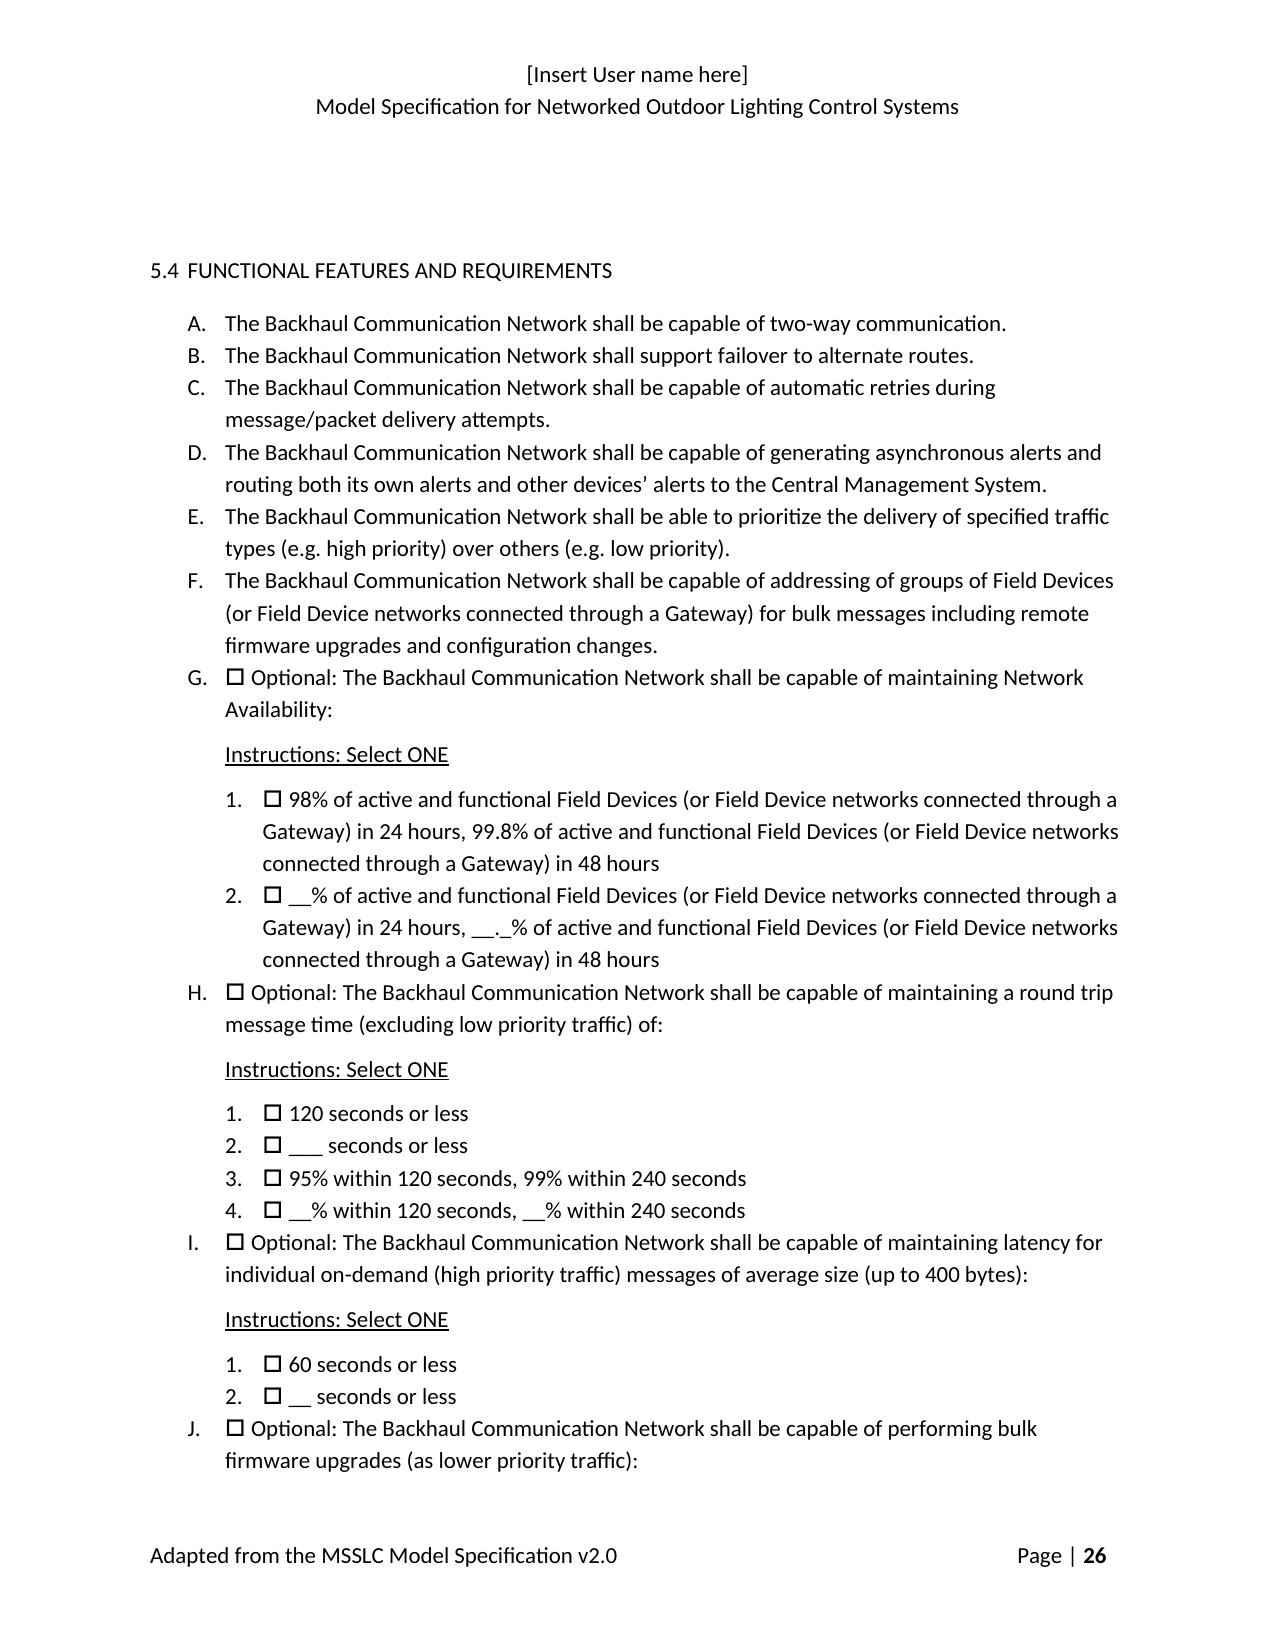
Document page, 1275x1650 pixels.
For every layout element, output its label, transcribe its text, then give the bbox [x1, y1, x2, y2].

text Instructions: Select ONE [225, 1305, 1125, 1333]
text 120 seconds or less [225, 1099, 1125, 1127]
text ___ seconds or less [225, 1132, 1125, 1159]
text The Backhaul Communication Network shall be able to prioritize the delivery of specified traffic types (e.g. high priority) over others (e.g. low priority). [187, 502, 1125, 562]
text 98% of active and functional Field Devices (or Field Device networks connected through a Gateway) in 24 hours, 99.8% of active and functional Field Devices (or Field Device networks connected through a Gateway) in 48 hours [225, 785, 1125, 877]
text __% within 120 seconds, __% within 240 seconds [225, 1196, 1125, 1224]
text The Backhaul Communication Network shall be capable of two-way communication. [187, 309, 1125, 337]
text __% of active and functional Field Devices (or Field Device networks connected through a Gateway) in 24 hours, __._% of active and functional Field Devices (or Field Device networks connected through a Gateway) in 48 hours [225, 881, 1125, 974]
text 95% within 120 seconds, 99% within 240 seconds [225, 1164, 1125, 1192]
text The Backhaul Communication Network shall support failover to alternate routes. [187, 341, 1125, 369]
text The Backhaul Communication Network shall be capable of generating asynchronous alerts and routing both its own alerts and other devices’ alerts to the Central Management System. [187, 438, 1125, 498]
text Optional: The Backhaul Communication Network shall be capable of maintaining Network Availability: [187, 663, 1125, 723]
text Instructions: Select ONE [225, 1055, 1125, 1083]
text The Backhaul Communication Network shall be capable of addressing of groups of Field Devices (or Field Device networks connected through a Gateway) for bulk messages including remote firmware upgrades and configuration changes. [187, 567, 1125, 659]
text FUNCTIONAL FEATURES AND REQUIREMENTS [150, 256, 1125, 284]
text The Backhaul Communication Network shall be capable of automatic retries during message/packet delivery attempts. [187, 373, 1125, 434]
text Optional: The Backhaul Communication Network shall be capable of maintaining latency for individual on-demand (high priority traffic) messages of average size (up to 400 bytes): [187, 1228, 1125, 1288]
text 60 seconds or less [225, 1350, 1125, 1378]
text Optional: The Backhaul Communication Network shall be capable of maintaining a round trip message time (excluding low priority traffic) of: [187, 978, 1125, 1038]
text __ seconds or less [225, 1382, 1125, 1410]
text Optional: The Backhaul Communication Network shall be capable of performing bulk firmware upgrades (as lower priority traffic): [187, 1414, 1125, 1474]
text Instructions: Select ONE [225, 740, 1125, 768]
